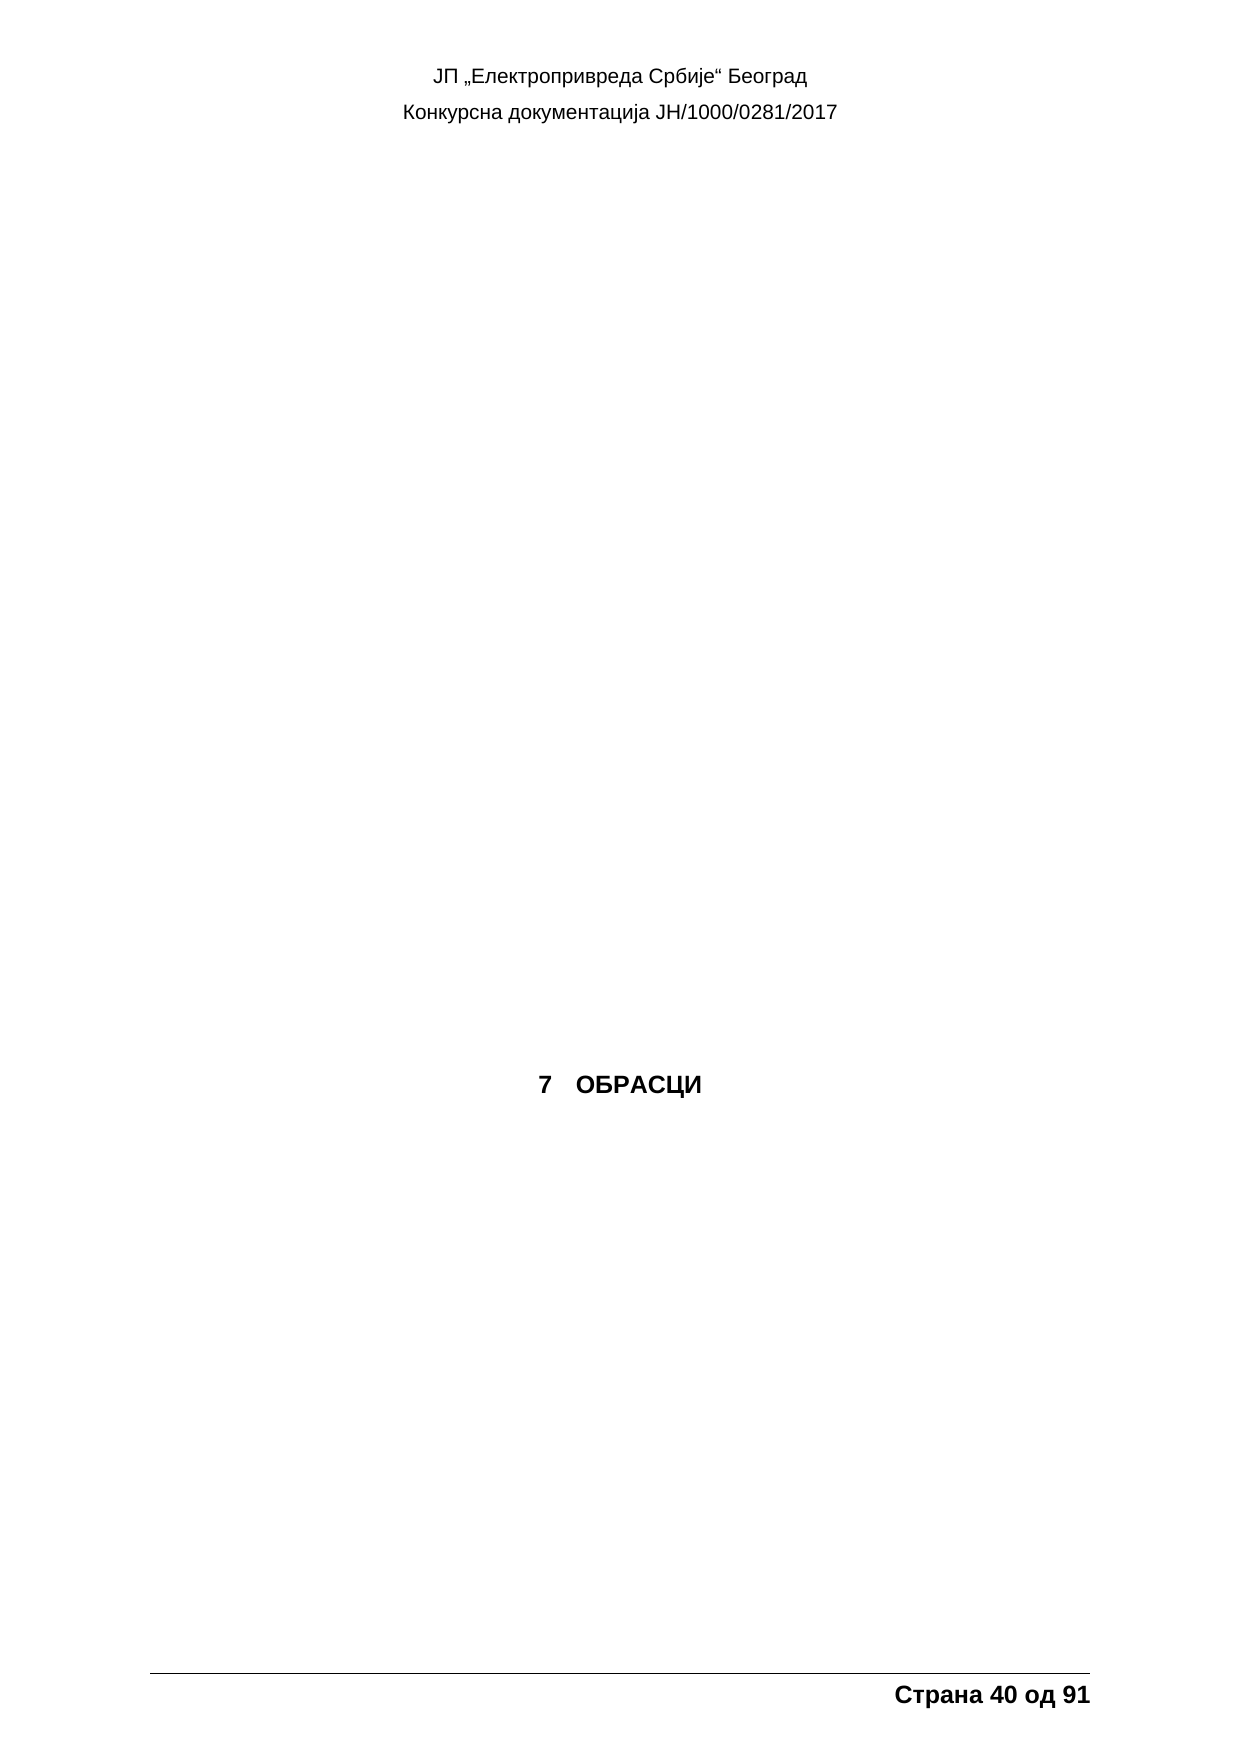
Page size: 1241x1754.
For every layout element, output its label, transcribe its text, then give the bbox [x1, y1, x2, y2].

list ОБРАСЦИ [150, 1070, 1090, 1099]
